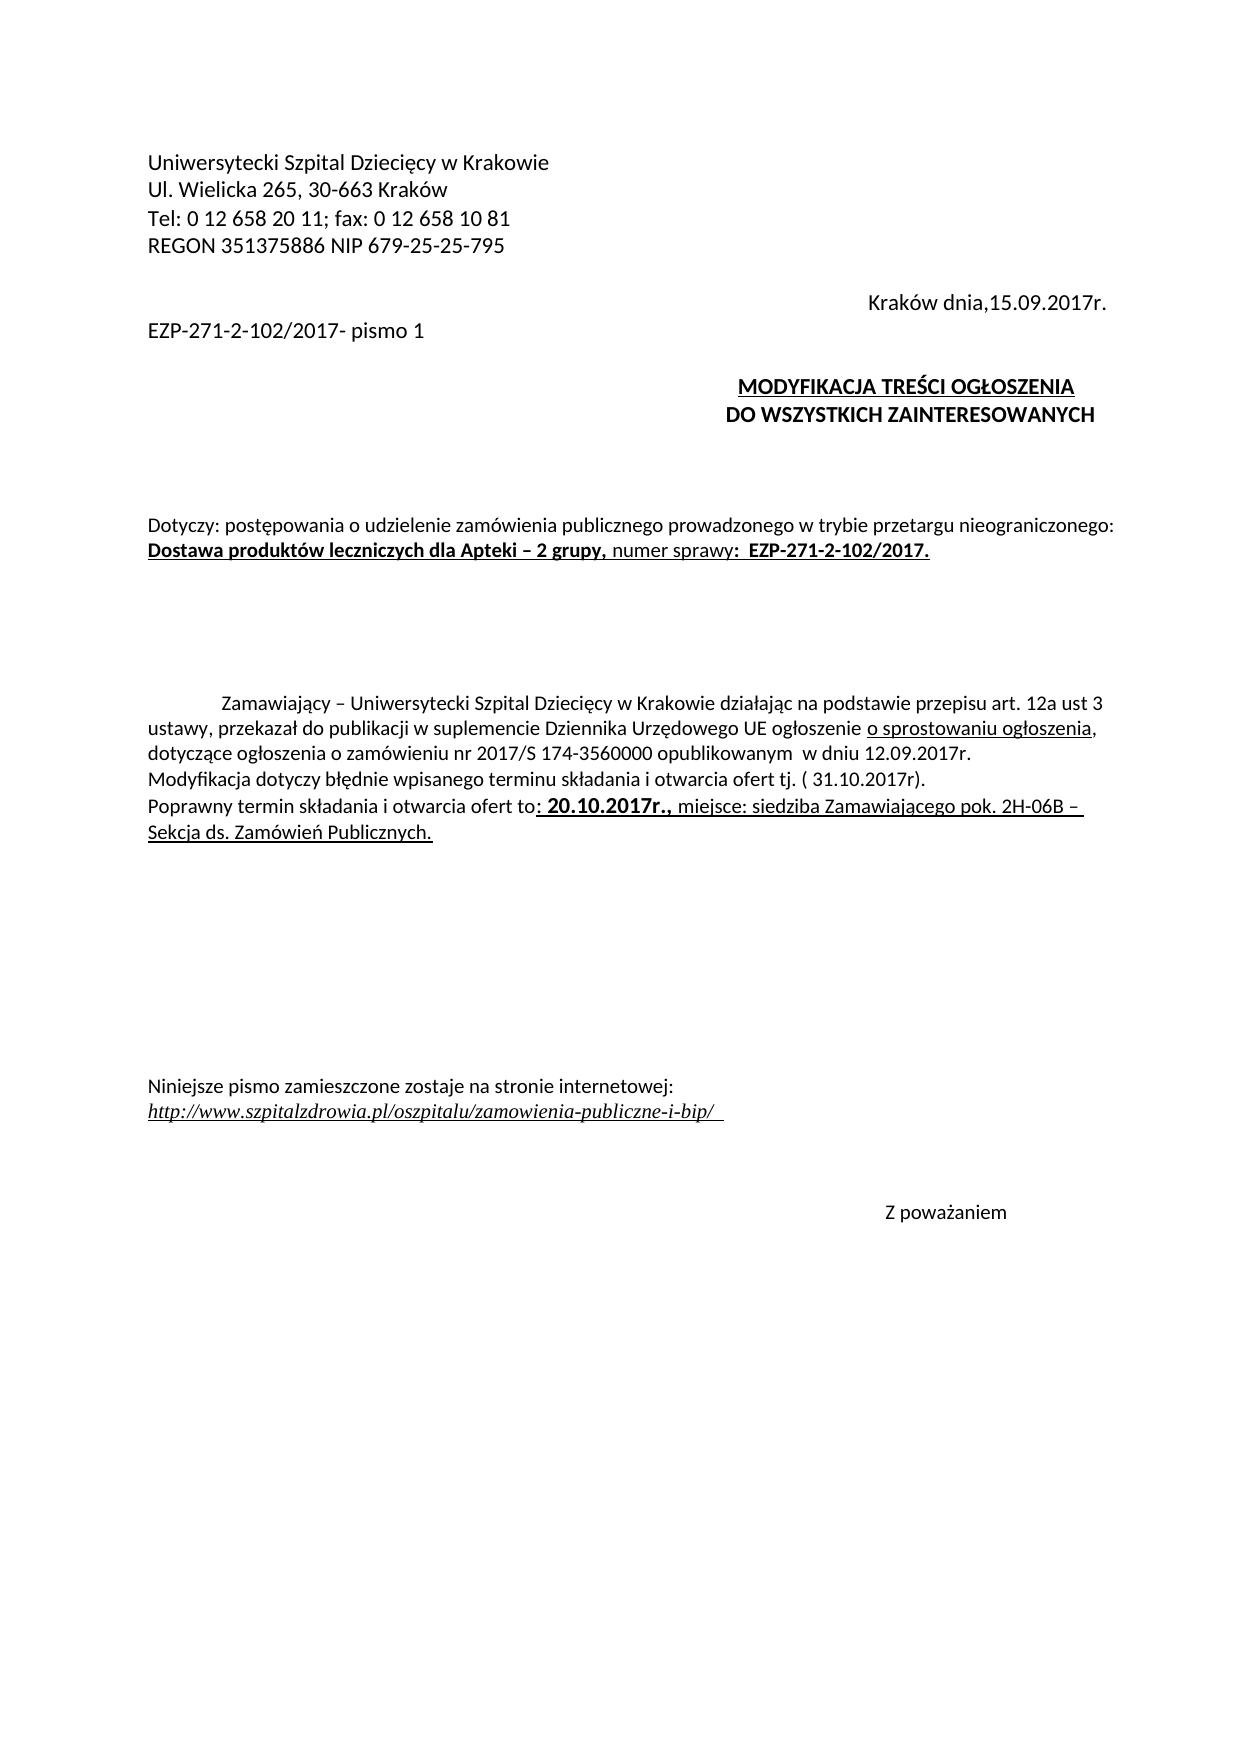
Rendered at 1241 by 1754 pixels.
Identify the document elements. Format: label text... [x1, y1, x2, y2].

text Kraków dnia,15.09.2017r. [148, 288, 1107, 316]
text Ul. Wielicka 265, 30-663 Kraków [148, 176, 1107, 204]
text Modyfikacja dotyczy błędnie wpisanego terminu składania i otwarcia ofert tj. ( 31.10.2017r). [148, 766, 1093, 791]
text Z poważaniem [811, 1199, 1093, 1225]
text DO WSZYSTKICH ZAINTERESOWANYCH [590, 400, 1122, 428]
text http://www.szpitalzdrowia.pl/oszpitalu/zamowienia-publiczne-i-bip/ [148, 1099, 1093, 1123]
text Uniwersytecki Szpital Dziecięcy w Krakowie [148, 148, 1122, 176]
text Dotyczy: postępowania o udzielenie zamówienia publicznego prowadzonego w trybie przetargu nieograniczonego: [148, 512, 1240, 537]
text Zamawiający – Uniwersytecki Szpital Dziecięcy w Krakowie działając na podstawie przepisu art. 12a ust 3 ustawy, przekazał do publikacji w suplemencie Dziennika Urzędowego UE ogłoszenie o sprostowaniu ogłoszenia, dotyczące ogłoszenia o zamówieniu nr 2017/S 174-3560000 opublikowanym w dniu 12.09.2017r. [148, 690, 1122, 766]
text Tel: 0 12 658 20 11; fax: 0 12 658 10 81 [148, 204, 1107, 232]
text MODYFIKACJA TREŚCI OGŁOSZENIA [148, 372, 1122, 400]
text Poprawny termin składania i otwarcia ofert to: 20.10.2017r., miejsce: siedziba Zamawiającego pok. 2H-06B – Sekcja ds. Zamówień Publicznych. [148, 791, 1093, 845]
text Niniejsze pismo zamieszczone zostaje na stronie internetowej: [148, 1074, 1093, 1099]
text EZP-271-2-102/2017- pismo 1 [148, 316, 1107, 344]
text Dostawa produktów leczniczych dla Apteki – 2 grupy, numer sprawy: EZP-271-2-102/2017. [148, 537, 1152, 563]
text REGON 351375886 NIP 679-25-25-795 [148, 232, 1107, 260]
